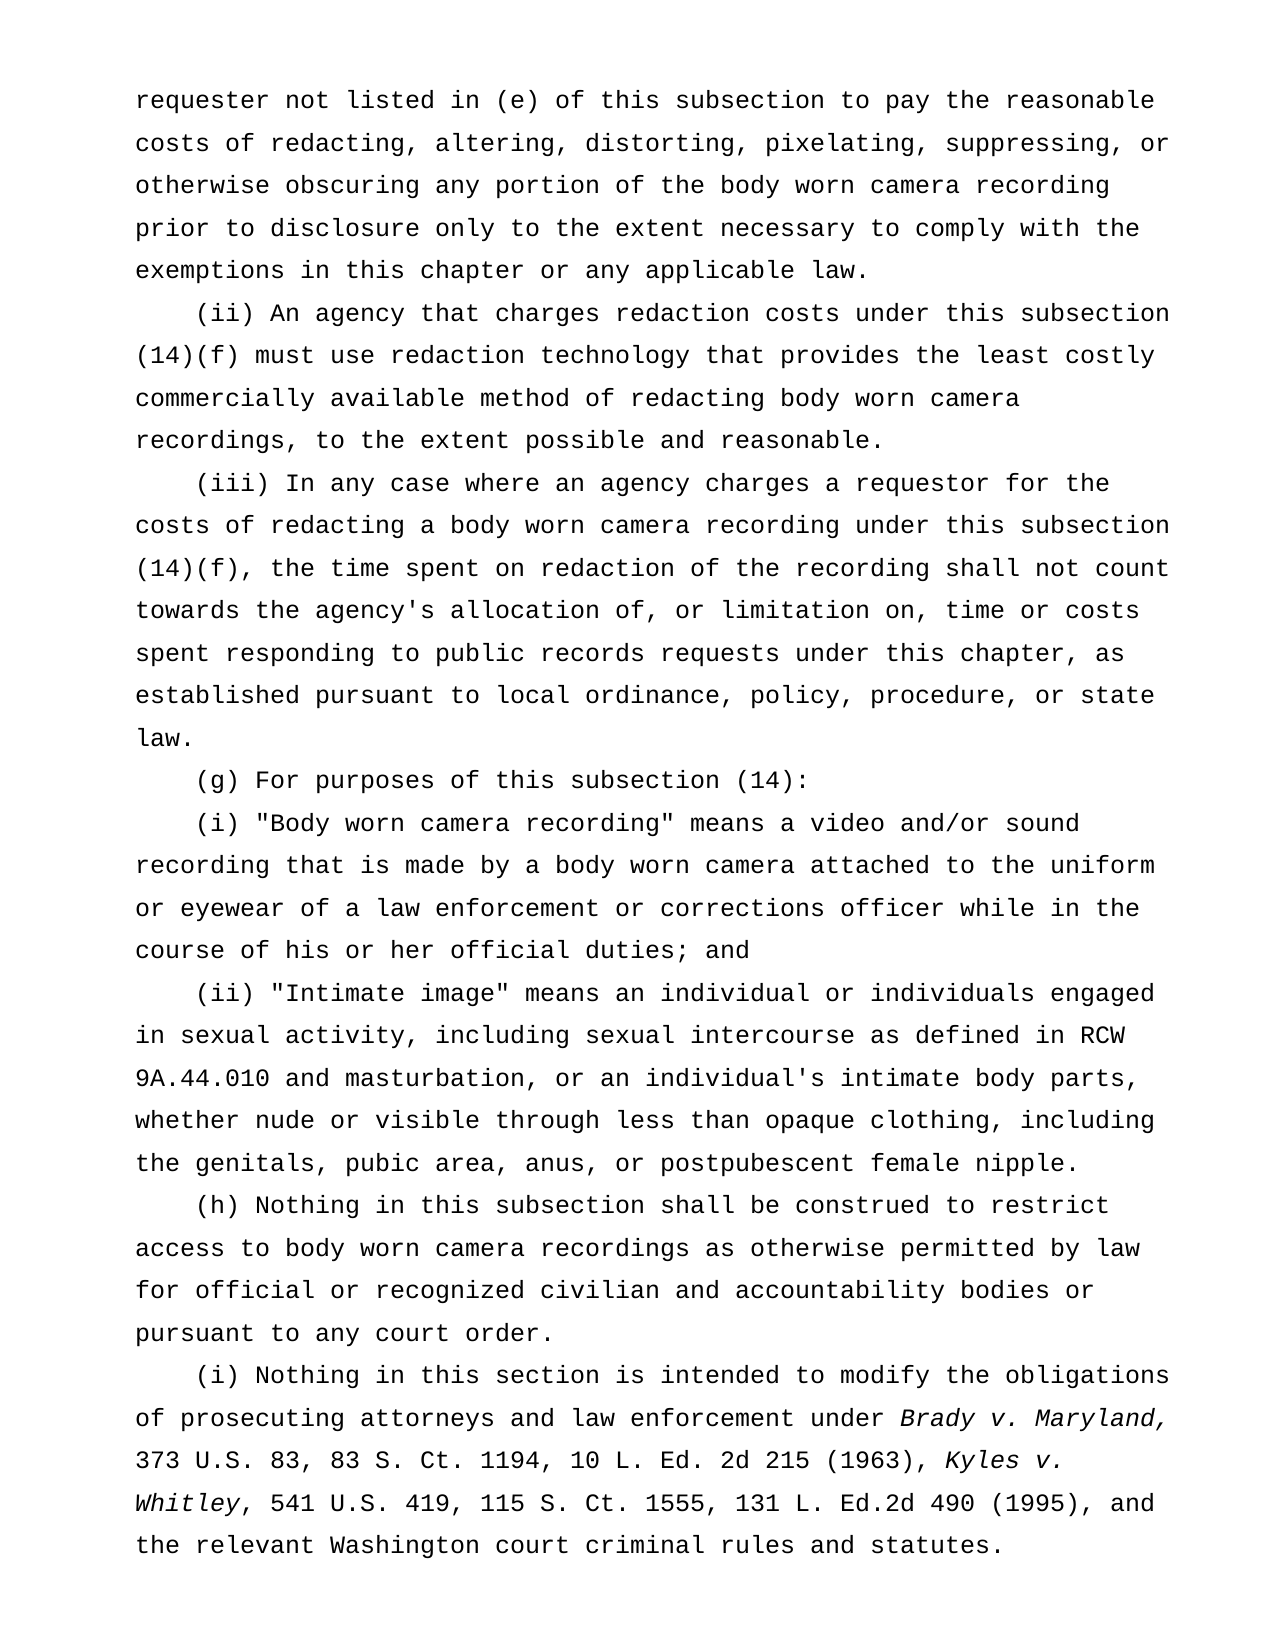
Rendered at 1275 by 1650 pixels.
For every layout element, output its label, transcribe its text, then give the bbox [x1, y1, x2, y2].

text (h) Nothing in this subsection shall be construed to restrict access to body worn camera recordings as otherwise permitted by law for official or recognized civilian and accountability bodies or pursuant to any court order. [135, 1180, 1170, 1350]
text (ii) An agency that charges redaction costs under this subsection (14)(f) must use redaction technology that provides the least costly commercially available method of redacting body worn camera recordings, to the extent possible and reasonable. [135, 287, 1170, 457]
text (iii) In any case where an agency charges a requestor for the costs of redacting a body worn camera recording under this subsection (14)(f), the time spent on redaction of the recording shall not count towards the agency's allocation of, or limitation on, time or costs spent responding to public records requests under this chapter, as established pursuant to local ordinance, policy, procedure, or state law. [135, 457, 1170, 755]
text (i) "Body worn camera recording" means a video and/or sound recording that is made by a body worn camera attached to the uniform or eyewear of a law enforcement or corrections officer while in the course of his or her official duties; and [135, 797, 1170, 967]
text (i) Nothing in this section is intended to modify the obligations of prosecuting attorneys and law enforcement under Brady v. Maryland, 373 U.S. 83, 83 S. Ct. 1194, 10 L. Ed. 2d 215 (1963), Kyles v. Whitley, 541 U.S. 419, 115 S. Ct. 1555, 131 L. Ed.2d 490 (1995), and the relevant Washington court criminal rules and statutes. [135, 1350, 1170, 1562]
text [135, 75, 1170, 287]
text (ii) "Intimate image" means an individual or individuals engaged in sexual activity, including sexual intercourse as defined in RCW 9A.44.010 and masturbation, or an individual's intimate body parts, whether nude or visible through less than opaque clothing, including the genitals, pubic area, anus, or postpubescent female nipple. [135, 967, 1170, 1180]
text (g) For purposes of this subsection (14): [135, 755, 1170, 797]
